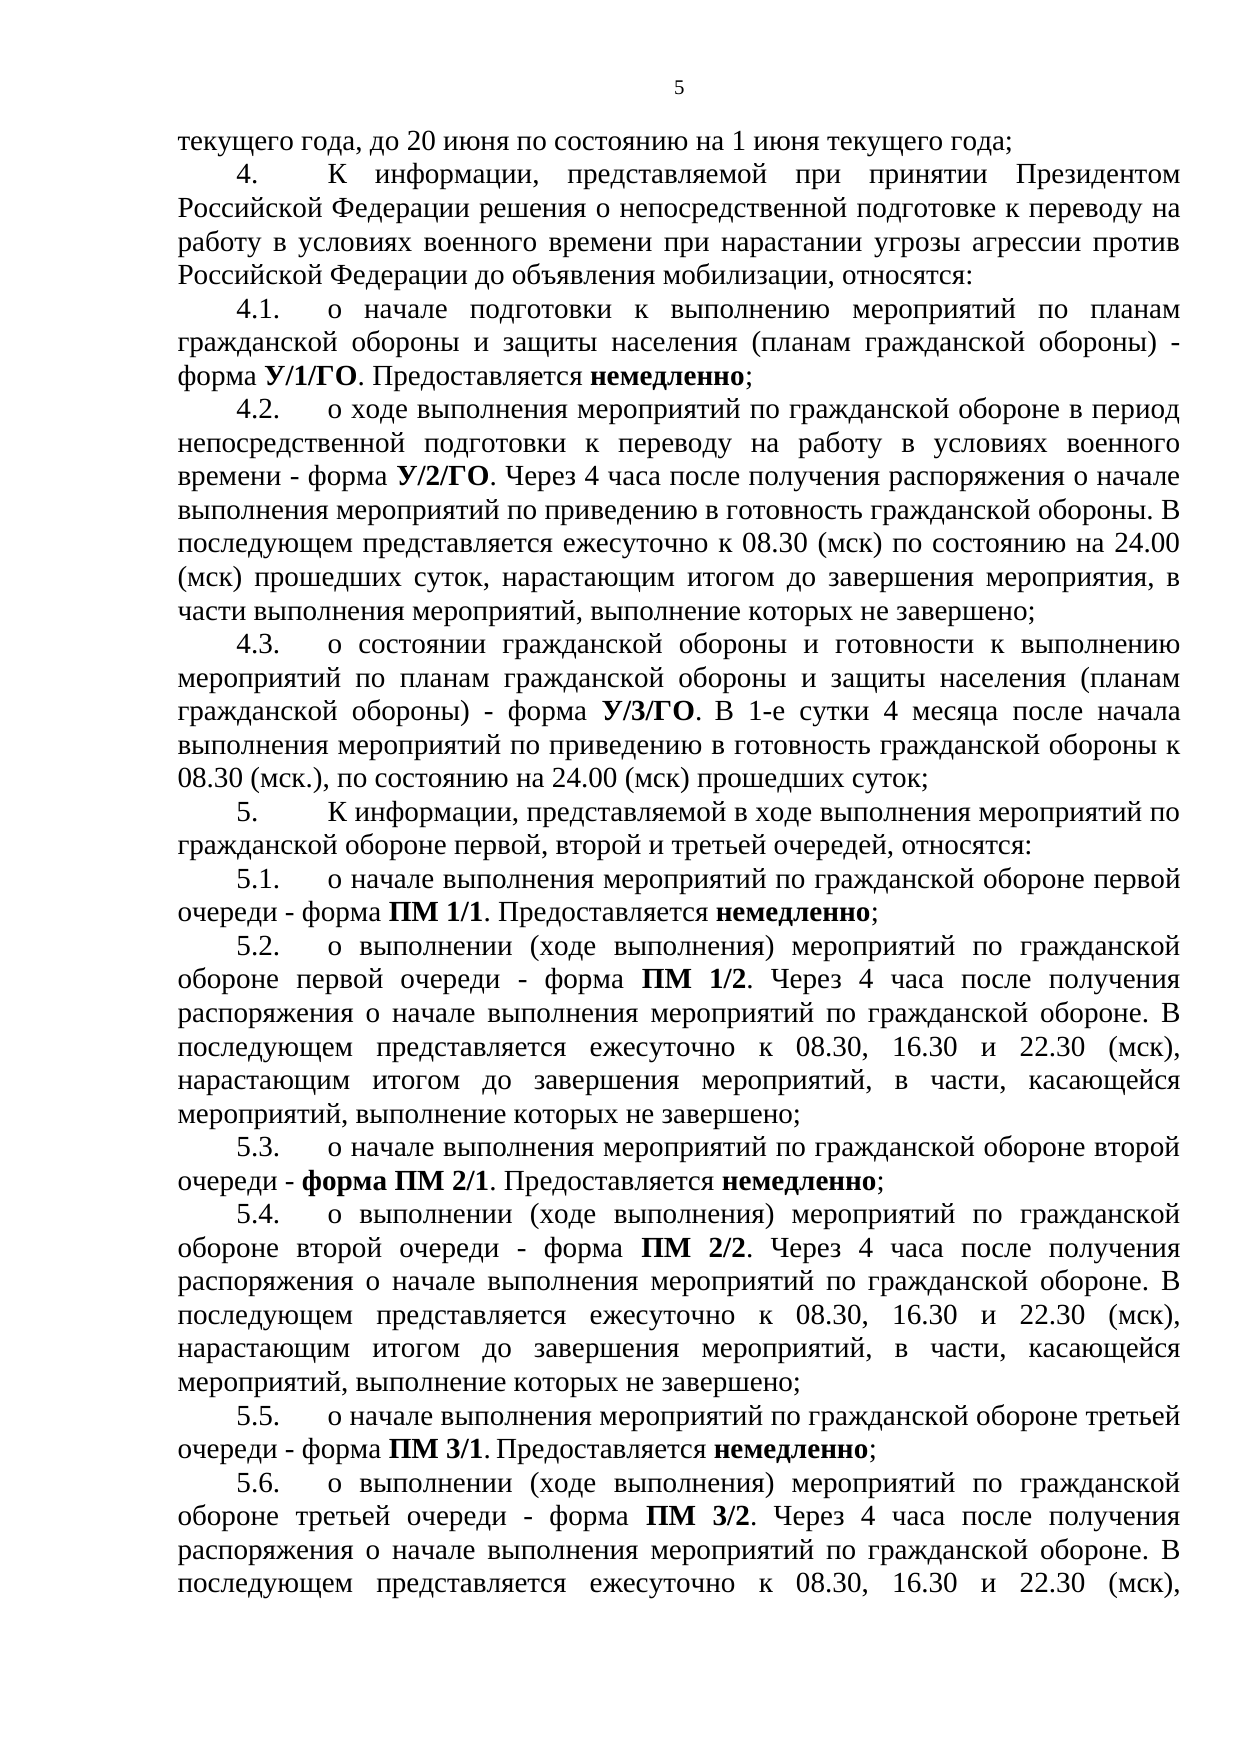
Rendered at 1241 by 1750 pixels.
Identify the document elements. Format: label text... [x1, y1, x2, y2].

list о начале выполнения мероприятий по гражданской обороне первой очереди - форма ПМ 1/1. Предоставляется немедленно; [177, 861, 1181, 928]
list о состоянии гражданской обороны и готовности к выполнению мероприятий по планам гражданской обороны и защиты населения (планам гражданской обороны) - форма У/3/ГО. В 1-е сутки 4 месяца после начала выполнения мероприятий по приведению в готовность гражданской обороны к 08.30 (мск.), по состоянию на 24.00 (мск) прошедших суток; [177, 626, 1181, 794]
list о начале подготовки к выполнению мероприятий по планам гражданской обороны и защиты населения (планам гражданской обороны) - форма У/1/ГО. Предоставляется немедленно; [177, 291, 1181, 391]
list о выполнении (ходе выполнения) мероприятий по гражданской обороне первой очереди - форма ПМ 1/2. Через 4 часа после получения распоряжения о начале выполнения мероприятий по гражданской обороне. В последующем представляется ежесуточно к 08.30, 16.30 и 22.30 (мск), нарастающим итогом до завершения мероприятий, в части, касающейся мероприятий, выполнение которых не завершено; [177, 928, 1181, 1129]
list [177, 1465, 1181, 1599]
list К информации, представляемой в ходе выполнения мероприятий по гражданской обороне первой, второй и третьей очередей, относятся: [177, 794, 1181, 861]
list о выполнении (ходе выполнения) мероприятий по гражданской обороне второй очереди - форма ПМ 2/2. Через 4 часа после получения распоряжения о начале выполнения мероприятий по гражданской обороне. В последующем представляется ежесуточно к 08.30, 16.30 и 22.30 (мск), нарастающим итогом до завершения мероприятий, в части, касающейся мероприятий, выполнение которых не завершено; [177, 1196, 1181, 1398]
list К информации, представляемой при принятии Президентом Российской Федерации решения о непосредственной подготовке к переводу на работу в условиях военного времени при нарастании угрозы агрессии против Российской Федерации до объявления мобилизации, относятся: [177, 157, 1181, 291]
list о начале выполнения мероприятий по гражданской обороне второй очереди - форма ПМ 2/1. Предоставляется немедленно; [177, 1129, 1181, 1196]
list о ходе выполнения мероприятий по гражданской обороне в период непосредственной подготовки к переводу на работу в условиях военного времени - форма У/2/ГО. Через 4 часа после получения распоряжения о начале выполнения мероприятий по приведению в готовность гражданской обороны. В последующем представляется ежесуточно к 08.30 (мск) по состоянию на 24.00 (мск) прошедших суток, нарастающим итогом до завершения мероприятия, в части выполнения мероприятий, выполнение которых не завершено; [177, 391, 1181, 626]
list о начале выполнения мероприятий по гражданской обороне третьей очереди - форма ПМ 3/1. Предоставляется немедленно; [177, 1398, 1181, 1465]
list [177, 123, 1181, 157]
